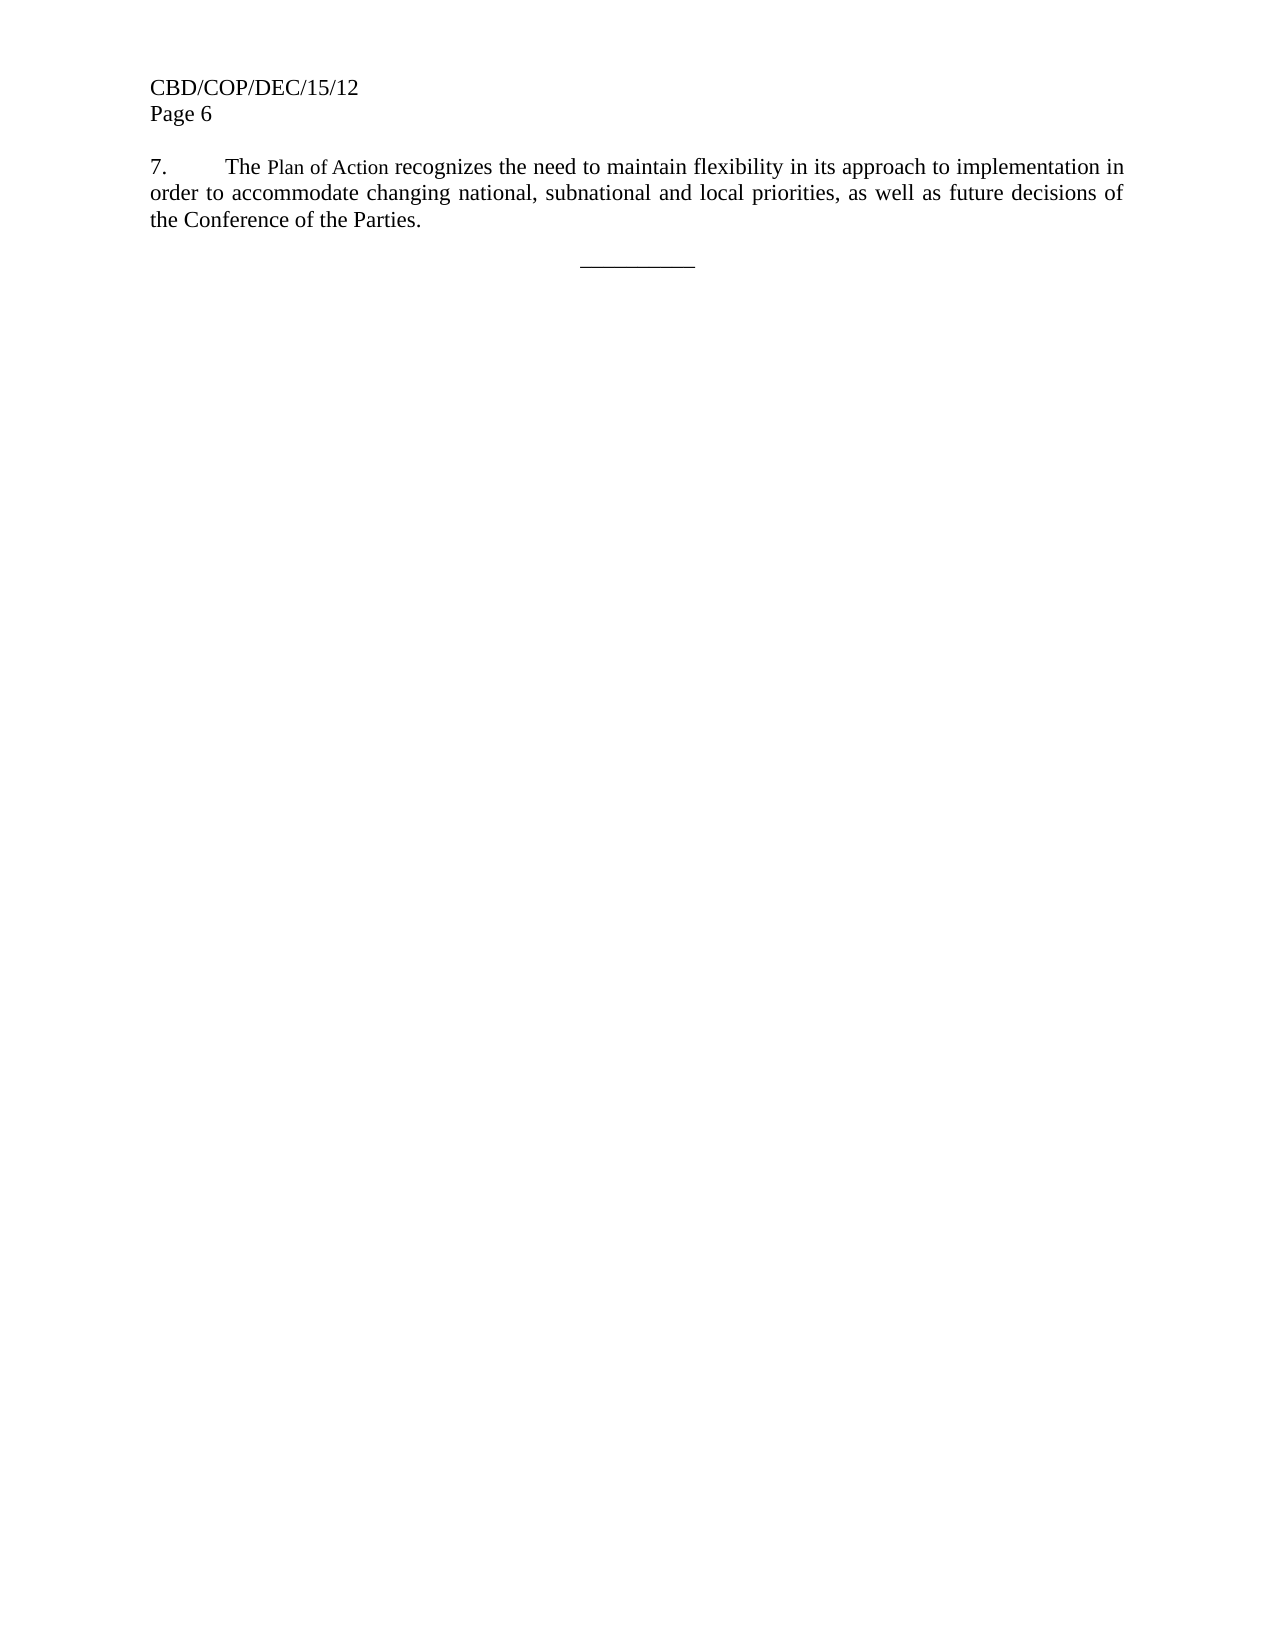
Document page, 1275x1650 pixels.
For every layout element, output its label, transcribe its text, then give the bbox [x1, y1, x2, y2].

list __________ [150, 244, 1125, 271]
text 7. The Plan of Action recognizes the need to maintain flexibility in its approach to implementation in order to accommodate changing national, subnational and local priorities, as well as future decisions of the Conference of the Parties. [150, 153, 1125, 232]
